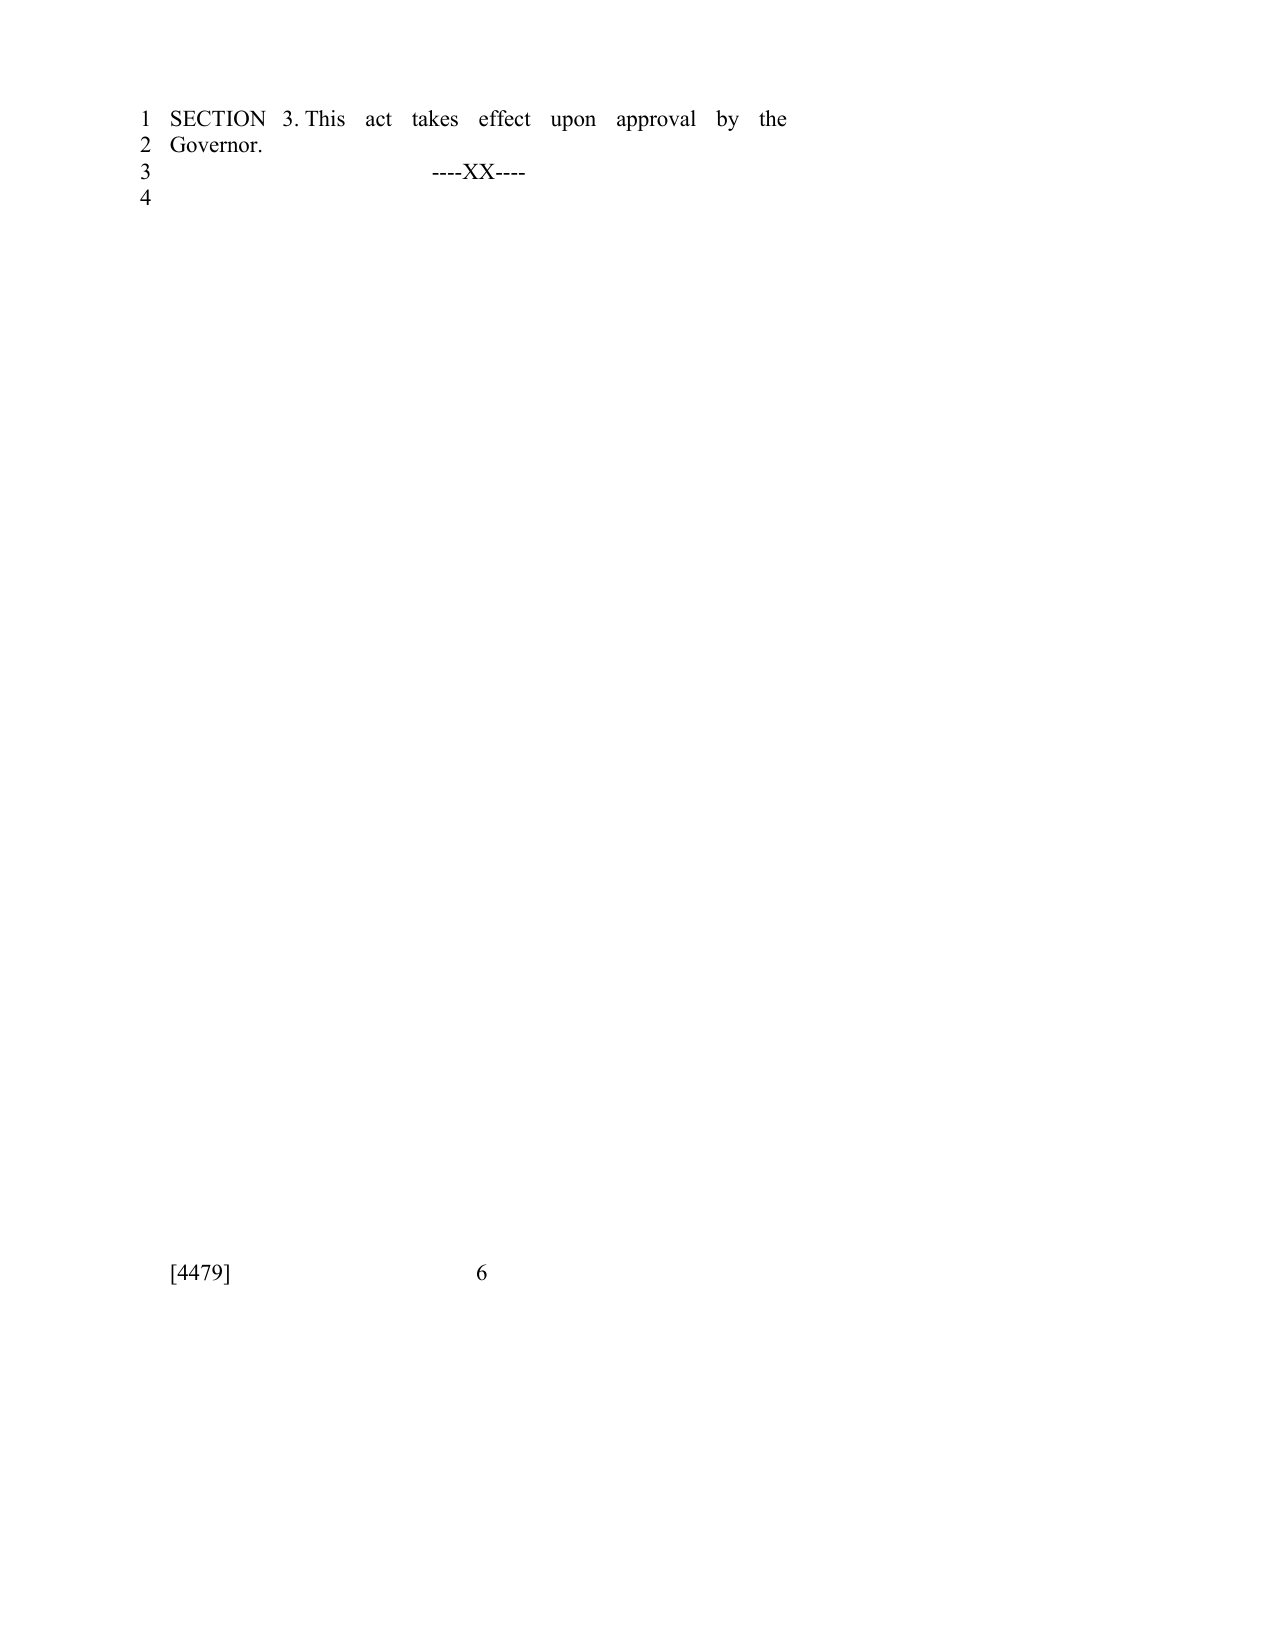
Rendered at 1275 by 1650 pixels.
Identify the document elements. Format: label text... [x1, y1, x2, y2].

text ----XX---- [169, 158, 787, 184]
text SECTION 3. This act takes effect upon approval by the Governor. [169, 105, 787, 158]
